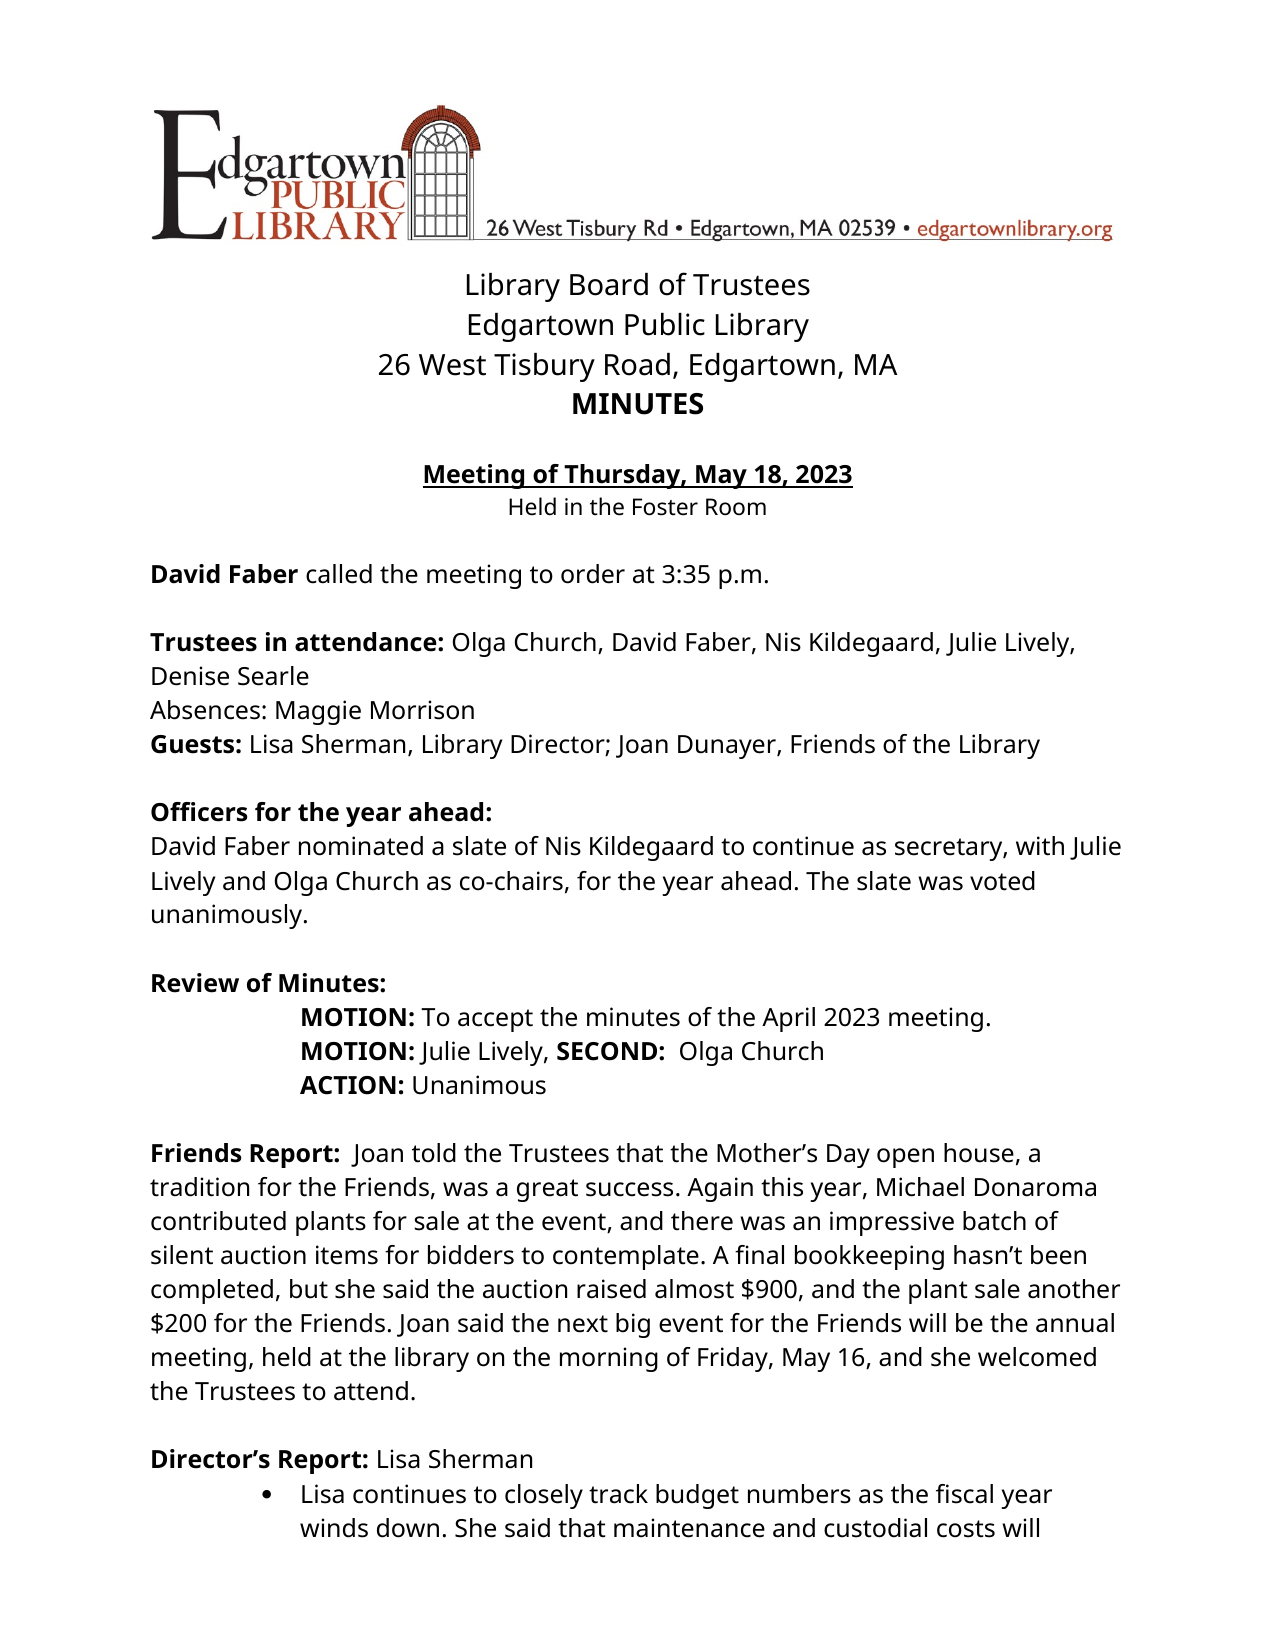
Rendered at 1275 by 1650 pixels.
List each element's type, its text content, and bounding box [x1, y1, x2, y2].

text Absences: Maggie Morrison [150, 693, 1125, 727]
text Officers for the year ahead: [150, 795, 1125, 829]
picture [150, 103, 1130, 246]
text David Faber nominated a slate of Nis Kildegaard to continue as secretary, with Julie Lively and Olga Church as co-chairs, for the year ahead. The slate was voted unanimously. [150, 829, 1125, 931]
text Library Board of Trustees [150, 264, 1125, 304]
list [262, 1476, 1125, 1544]
text Guests: Lisa Sherman, Library Director; Joan Dunayer, Friends of the Library [150, 727, 1125, 761]
text Friends Report: Joan told the Trustees that the Mother’s Day open house, a tradition for the Friends, was a great success. Again this year, Michael Donaroma contributed plants for sale at the event, and there was an impressive batch of silent auction items for bidders to contemplate. A final bookkeeping hasn’t been completed, but she said the auction raised almost $900, and the plant sale another $200 for the Friends. Joan said the next big event for the Friends will be the annual meeting, held at the library on the morning of Friday, May 16, and she welcomed the Trustees to attend. [150, 1136, 1125, 1408]
text MOTION: To accept the minutes of the April 2023 meeting. [300, 999, 1125, 1033]
text Director’s Report: Lisa Sherman [150, 1442, 1125, 1476]
text MINUTES [150, 383, 1125, 423]
text Meeting of Thursday, May 18, 2023 [150, 457, 1125, 491]
text MOTION: Julie Lively, SECOND: Olga Church [300, 1033, 1125, 1067]
text David Faber called the meeting to order at 3:35 p.m. [150, 557, 1125, 591]
text Review of Minutes: [150, 965, 1125, 999]
text ACTION: Unanimous [300, 1067, 1125, 1102]
text Held in the Foster Room [150, 491, 1125, 522]
text Trustees in attendance: Olga Church, David Faber, Nis Kildegaard, Julie Lively, Denise Searle [150, 625, 1125, 693]
text 26 West Tisbury Road, Edgartown, MA [150, 344, 1125, 383]
text Edgartown Public Library [150, 304, 1125, 344]
